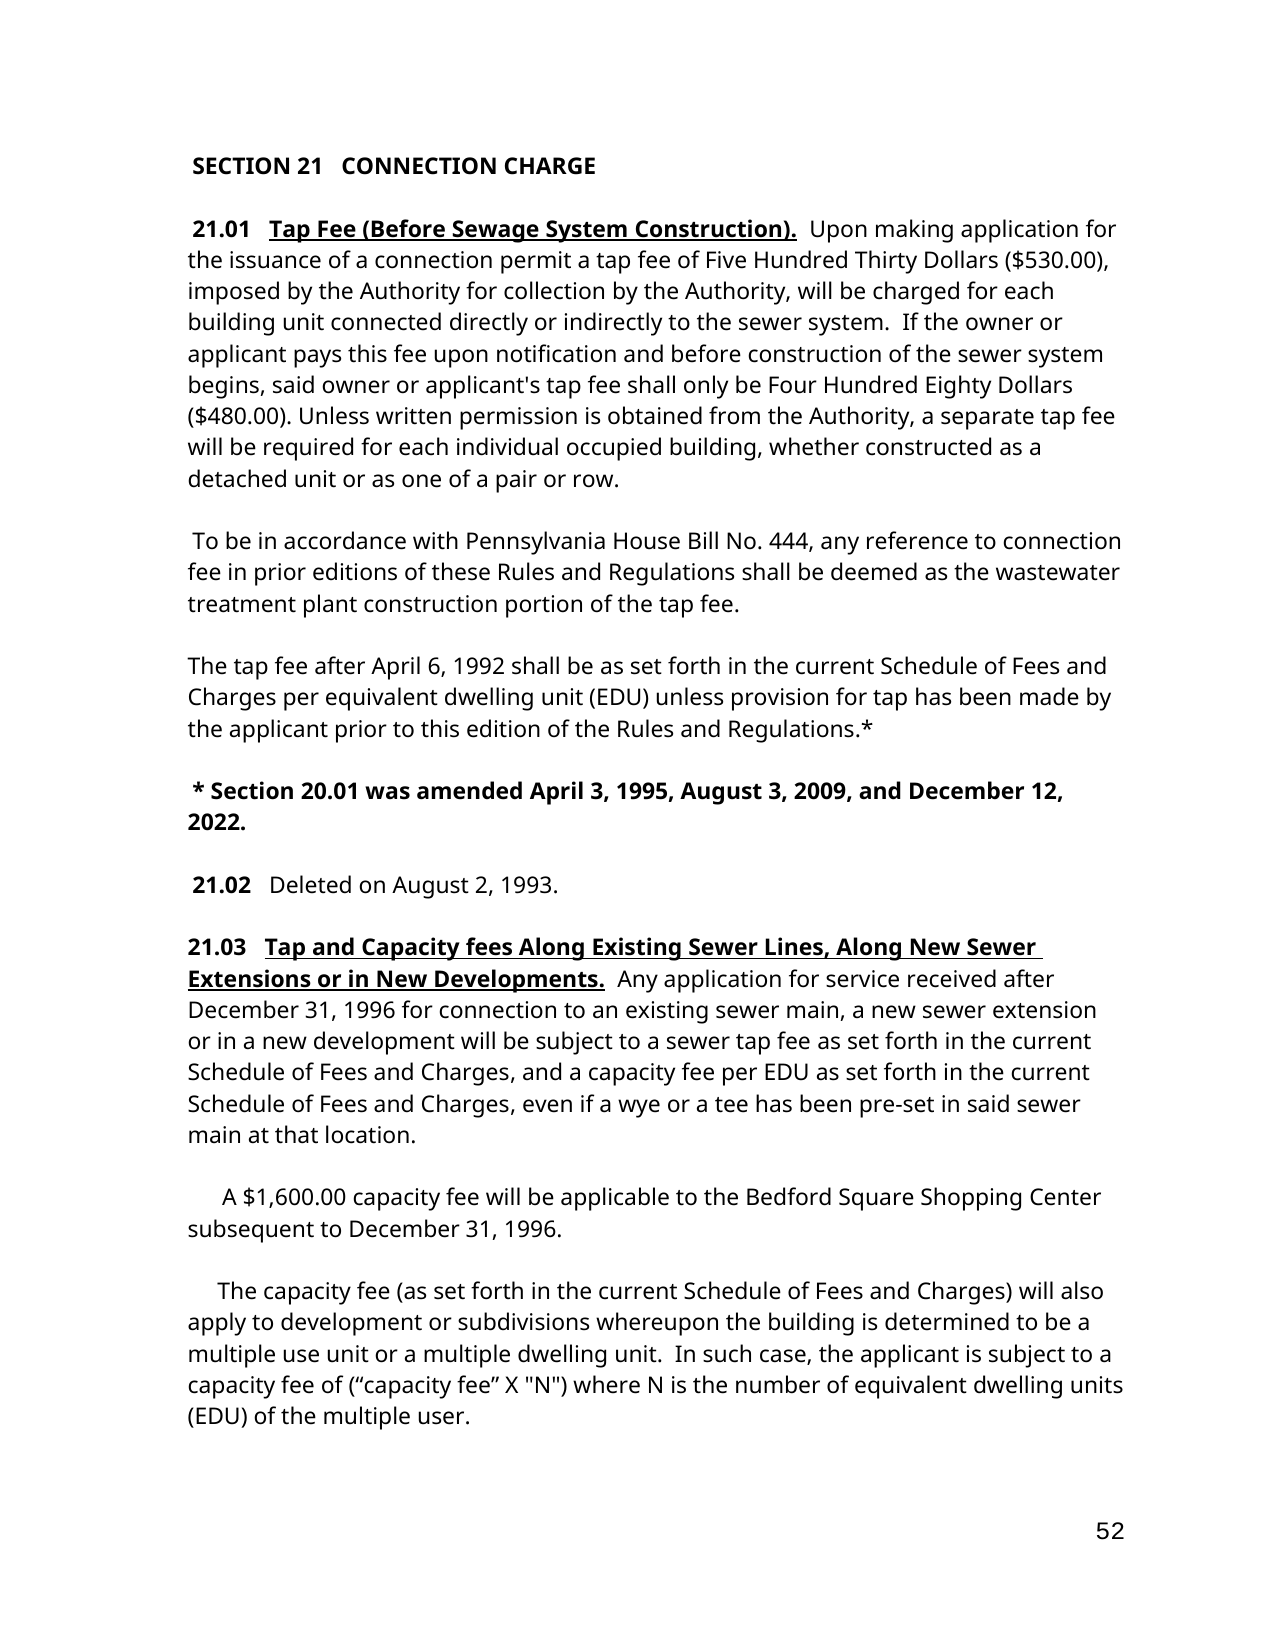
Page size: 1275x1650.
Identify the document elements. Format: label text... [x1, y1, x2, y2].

text 21.02 Deleted on August 2, 1993. [187, 869, 1125, 900]
text * Section 20.01 was amended April 3, 1995, August 3, 2009, and December 12, 2022. [187, 775, 1125, 837]
text SECTION 21 CONNECTION CHARGE [187, 150, 1125, 181]
text 21.03 Tap and Capacity fees Along Existing Sewer Lines, Along New Sewer Extensions or in New Developments. Any application for service received after December 31, 1996 for connection to an existing sewer main, a new sewer extension or in a new development will be subject to a sewer tap fee as set forth in the current Schedule of Fees and Charges, and a capacity fee per EDU as set forth in the current Schedule of Fees and Charges, even if a wye or a tee has been pre-set in said sewer main at that location. [187, 931, 1125, 1150]
text 21.01 Tap Fee (Before Sewage System Construction). Upon making application for the issuance of a connection permit a tap fee of Five Hundred Thirty Dollars ($530.00), imposed by the Authority for collection by the Authority, will be charged for each building unit connected directly or indirectly to the sewer system. If the owner or applicant pays this fee upon notification and before construction of the sewer system begins, said owner or applicant's tap fee shall only be Four Hundred Eighty Dollars ($480.00). Unless written permission is obtained from the Authority, a separate tap fee will be required for each individual occupied building, whether constructed as a detached unit or as one of a pair or row. [187, 212, 1125, 494]
text The capacity fee (as set forth in the current Schedule of Fees and Charges) will also apply to development or subdivisions whereupon the building is determined to be a multiple use unit or a multiple dwelling unit. In such case, the applicant is subject to a capacity fee of (“capacity fee” X "N") where N is the number of equivalent dwelling units (EDU) of the multiple user. [187, 1275, 1125, 1431]
text A $1,600.00 capacity fee will be applicable to the Bedford Square Shopping Center subsequent to December 31, 1996. [187, 1181, 1125, 1244]
text To be in accordance with Pennsylvania House Bill No. 444, any reference to connection fee in prior editions of these Rules and Regulations shall be deemed as the wastewater treatment plant construction portion of the tap fee. [187, 525, 1125, 619]
text The tap fee after April 6, 1992 shall be as set forth in the current Schedule of Fees and Charges per equivalent dwelling unit (EDU) unless provision for tap has been made by the applicant prior to this edition of the Rules and Regulations.* [187, 650, 1125, 744]
